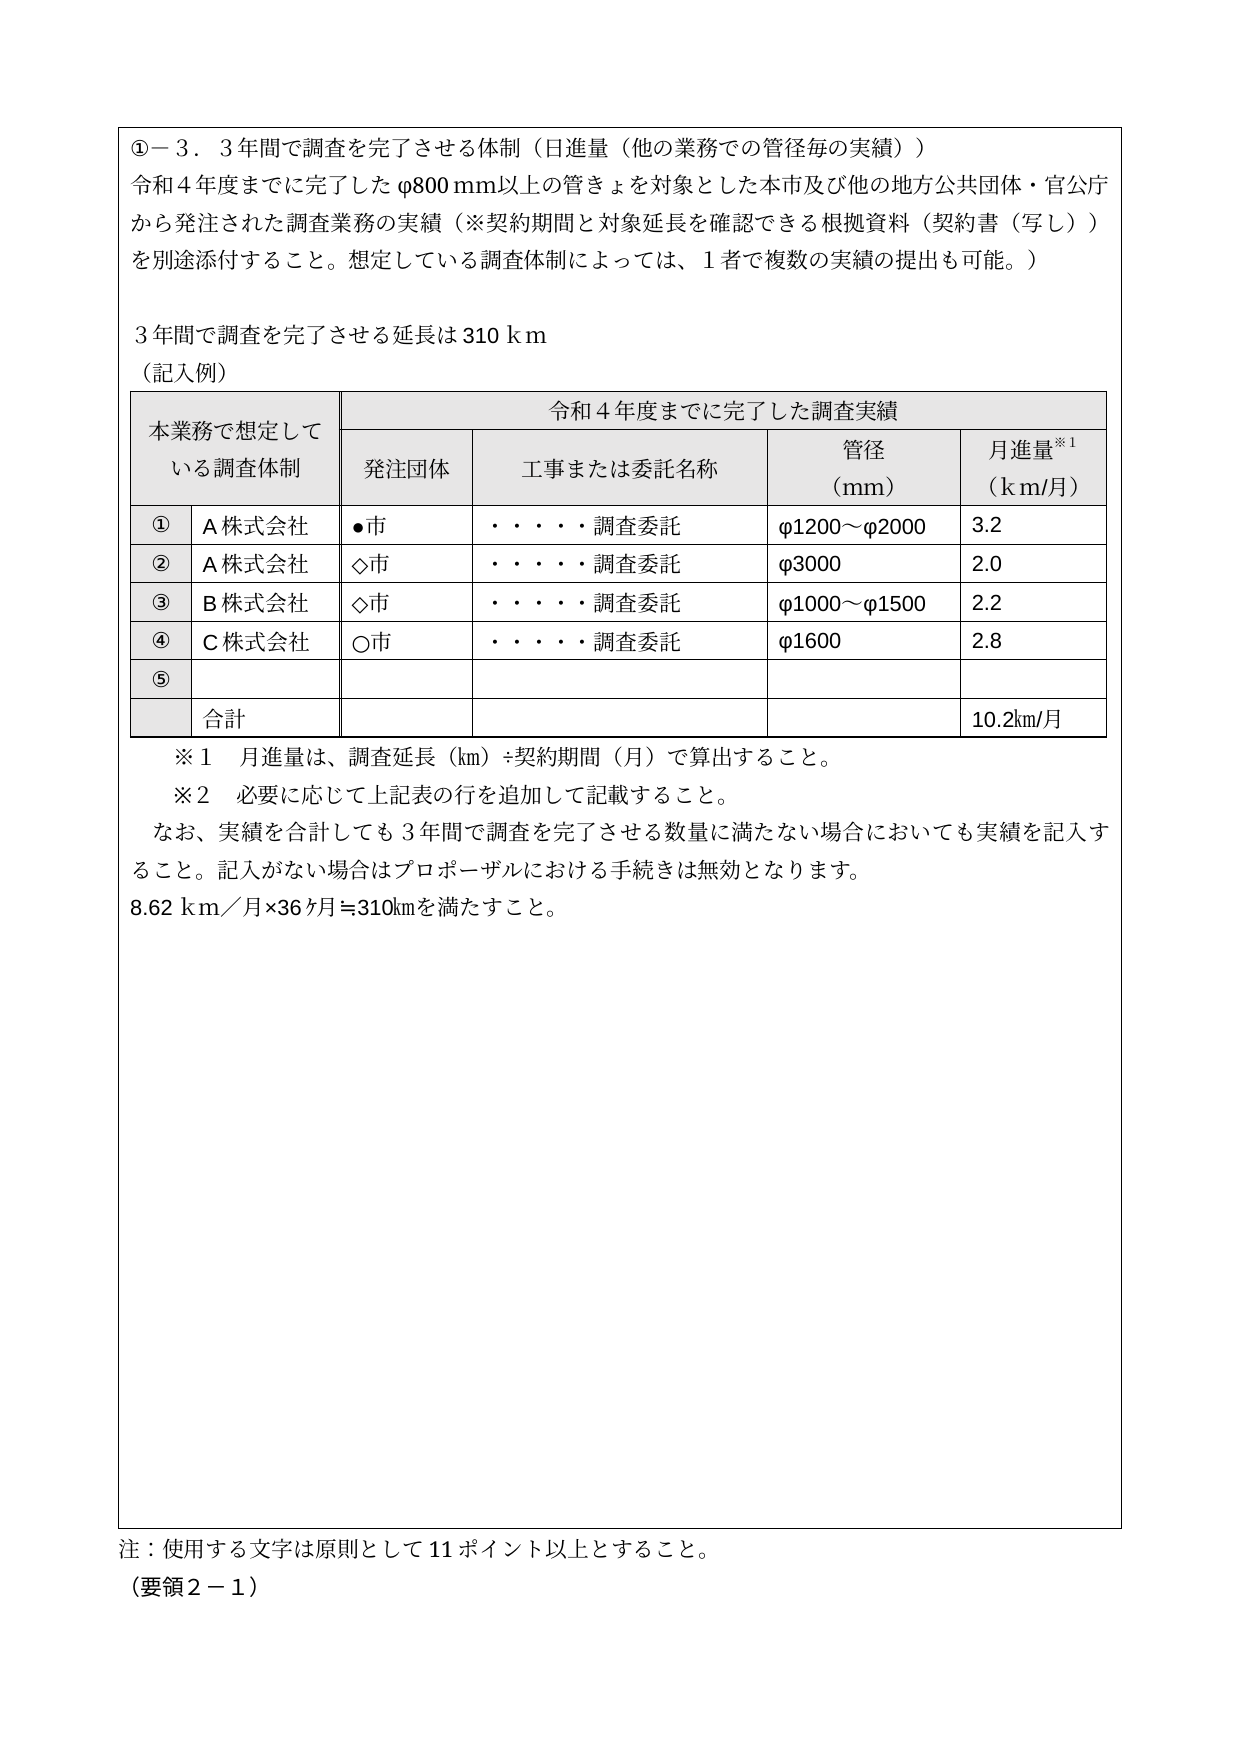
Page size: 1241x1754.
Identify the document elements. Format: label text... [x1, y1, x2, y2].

text （要領２－１） [118, 1567, 1122, 1604]
table_header ①－３．３年間で調査を完了させる体制（日進量（他の業務での管径毎の実績）） 令和４年度までに完了したφ800ｍｍ以上の管きょを対象とした本市及び他の地方公共団体・官公庁から発注された調査業務の実績（※契約期間と対象延長を確認できる根拠資料（契約書（写し））を別途添付すること。想定している調査体制によっては、１者で複数の実績の提出も可能。） ３年間で調査を完了させる延長は310ｋｍ （記入例） ※１ 月進量は、調査延長（㎞）÷契約期間（月）で算出すること。 ※２ 必要に応じて上記表の行を追加して記載すること。 なお、実績を合計しても３年間で調査を完了させる数量に満たない場合においても実績を記入すること。記入がない場合はプロポーザルにおける手続きは無効となります。 8.62ｋｍ／月×36ｹ月≒310㎞を満たすこと。 [119, 128, 1121, 1528]
text 注：使用する文字は原則として11ポイント以上とすること。 [118, 1529, 1122, 1567]
